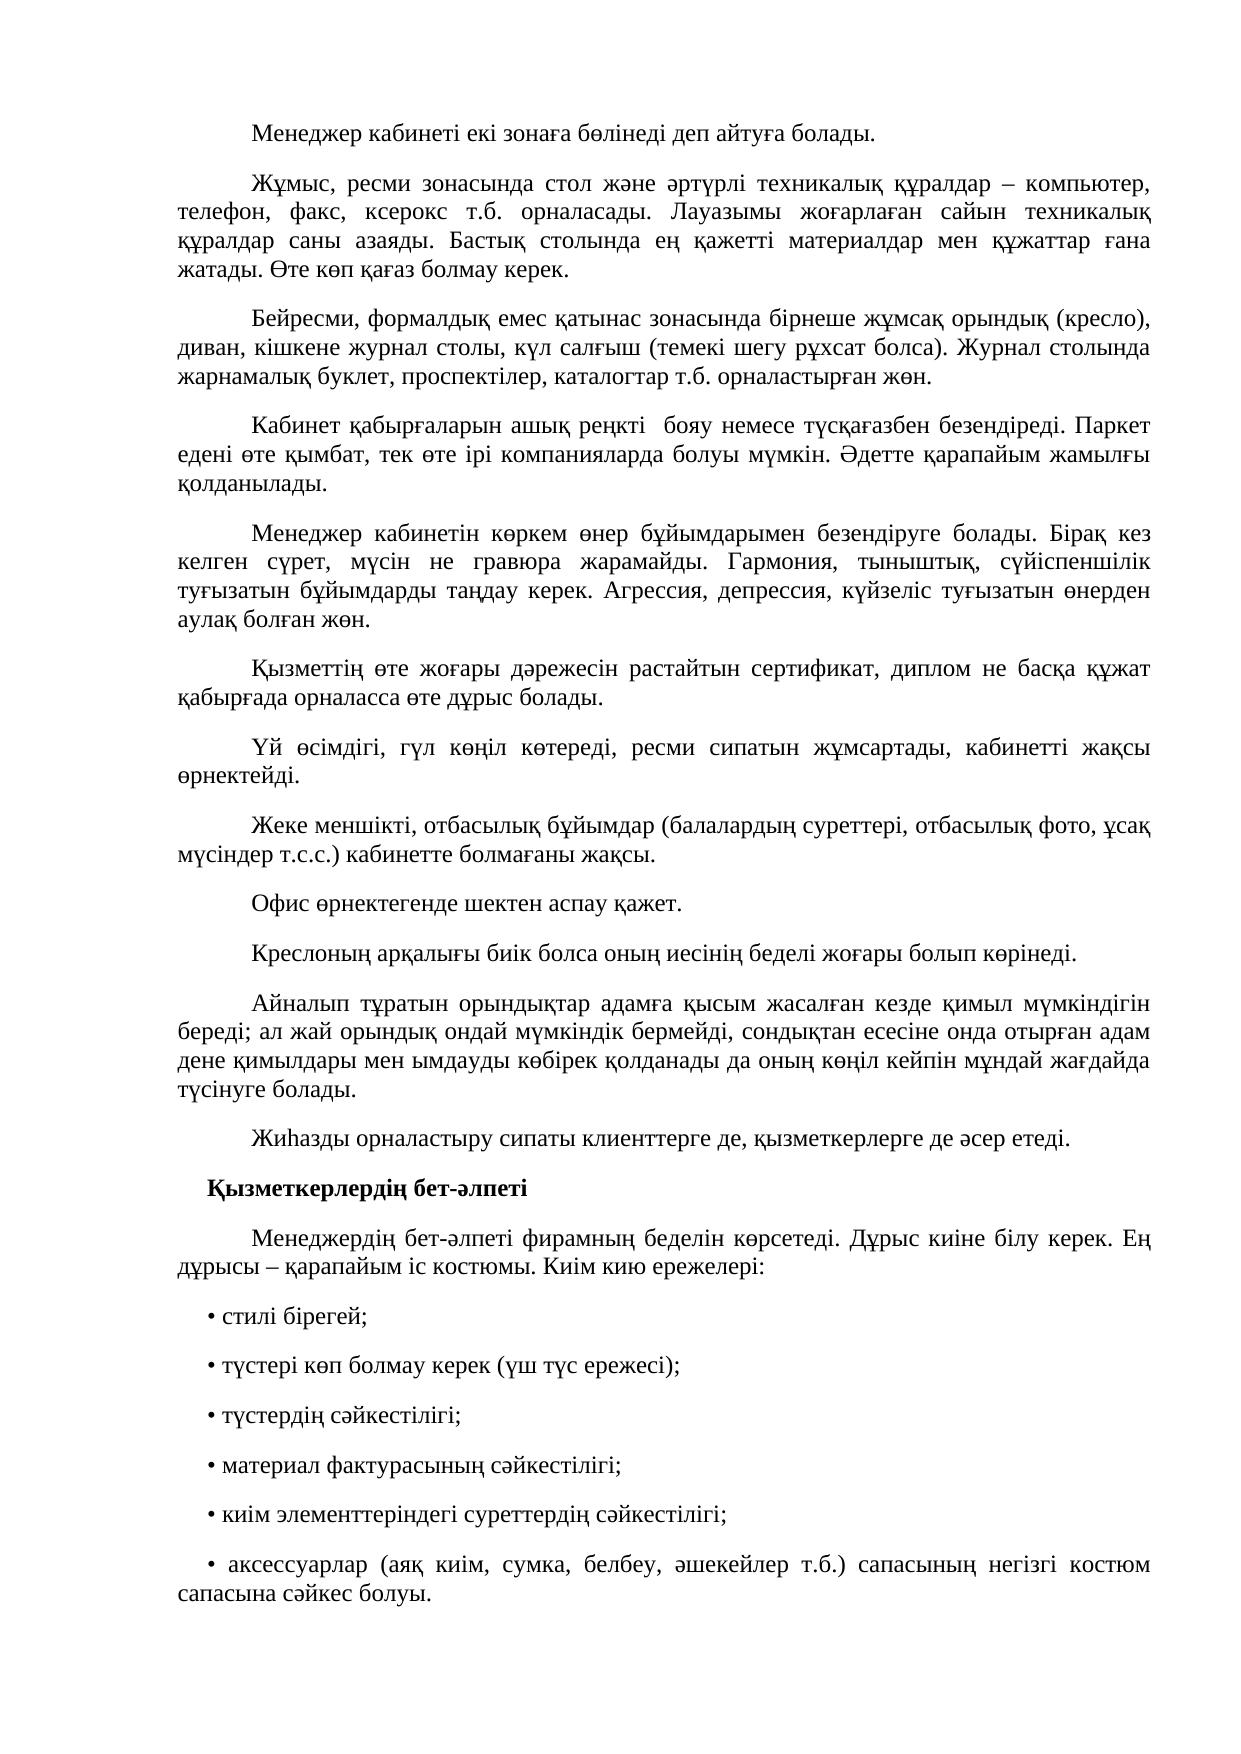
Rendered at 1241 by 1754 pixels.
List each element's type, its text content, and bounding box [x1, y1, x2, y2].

text Менеджер кабинеті екі зонаға бөлінеді деп айтуға болады. [177, 118, 1152, 147]
text • түстері көп болмау керек (үш түс ережесі); [177, 1351, 1152, 1379]
text Жұмыс, ресми зонасында стол және әртүрлі техникалық құралдар – компьютер, телефон, факс, ксерокс т.б. орналасады. Лауазымы жоғарлаған сайын техникалық құралдар саны азаяды. Бастық столында ең қажетті материалдар мен құжаттар ғана жатады. Өте көп қағаз болмау керек. [177, 168, 1152, 283]
text Бейресми, формалдық емес қатынас зонасында бірнеше жұмсақ орындық (кресло), диван, кішкене журнал столы, күл салғыш (темекі шегу рұхсат болса). Журнал столында жарнамалық буклет, проспектілер, каталогтар т.б. орналастырған жөн. [177, 303, 1152, 390]
text Қызметкерлердің бет-әлпеті [177, 1173, 1152, 1202]
text Менеджер кабинетін көркем өнер бұйымдарымен безендіруге болады. Бірақ кез келген сүрет, мүсін не гравюра жарамайды. Гармония, тыныштық, сүйіспеншілік туғызатын бұйымдарды таңдау керек. Агрессия, депрессия, күйзеліс туғызатын өнерден аулақ болған жөн. [177, 518, 1152, 633]
text • материал фактурасының сәйкестілігі; [177, 1450, 1152, 1478]
text • киім элементтеріндегі суреттердің сәйкестілігі; [177, 1499, 1152, 1528]
text • түстердің сәйкестілігі; [177, 1400, 1152, 1429]
text Қызметтің өте жоғары дәрежесін растайтын сертификат, диплом не басқа құжат қабырғада орналасса өте дұрыс болады. [177, 653, 1152, 711]
text Жеке меншікті, отбасылық бұйымдар (балалардың суреттері, отбасылық фото, ұсақ мүсіндер т.с.с.) кабинетте болмағаны жақсы. [177, 810, 1152, 868]
text • аксессуарлар (аяқ киім, сумка, белбеу, әшекейлер т.б.) сапасының негізгі костюм сапасына сәйкес болуы. [177, 1549, 1152, 1606]
text Жиһазды орналастыру сипаты клиенттерге де, қызметкерлерге де әсер етеді. [177, 1123, 1152, 1152]
text Офис өрнектегенде шектен аспау қажет. [177, 888, 1152, 917]
text Менеджердің бет-әлпеті фирамның беделін көрсетеді. Дұрыс киіне білу керек. Ең дұрысы – қарапайым іс костюмы. Киім кию ережелері: [177, 1223, 1152, 1280]
text Үй өсімдігі, гүл көңіл көтереді, ресми сипатын жұмсартады, кабинетті жақсы өрнектейді. [177, 732, 1152, 789]
text • стилі бірегей; [177, 1301, 1152, 1330]
text Креслоның арқалығы биік болса оның иесінің беделі жоғары болып көрінеді. [177, 938, 1152, 967]
text Айналып тұратын орындықтар адамға қысым жасалған кезде қимыл мүмкіндігін береді; ал жай орындық ондай мүмкіндік бермейді, сондықтан есесіне онда отырған адам дене қимылдары мен ымдауды көбірек қолданады да оның көңіл кейпін мұндай жағдайда түсінуге болады. [177, 988, 1152, 1103]
text Кабинет қабырғаларын ашық реңкті бояу немесе түсқағазбен безендіреді. Паркет едені өте қымбат, тек өте ірі компанияларда болуы мүмкін. Әдетте қарапайым жамылғы қолданылады. [177, 411, 1152, 497]
